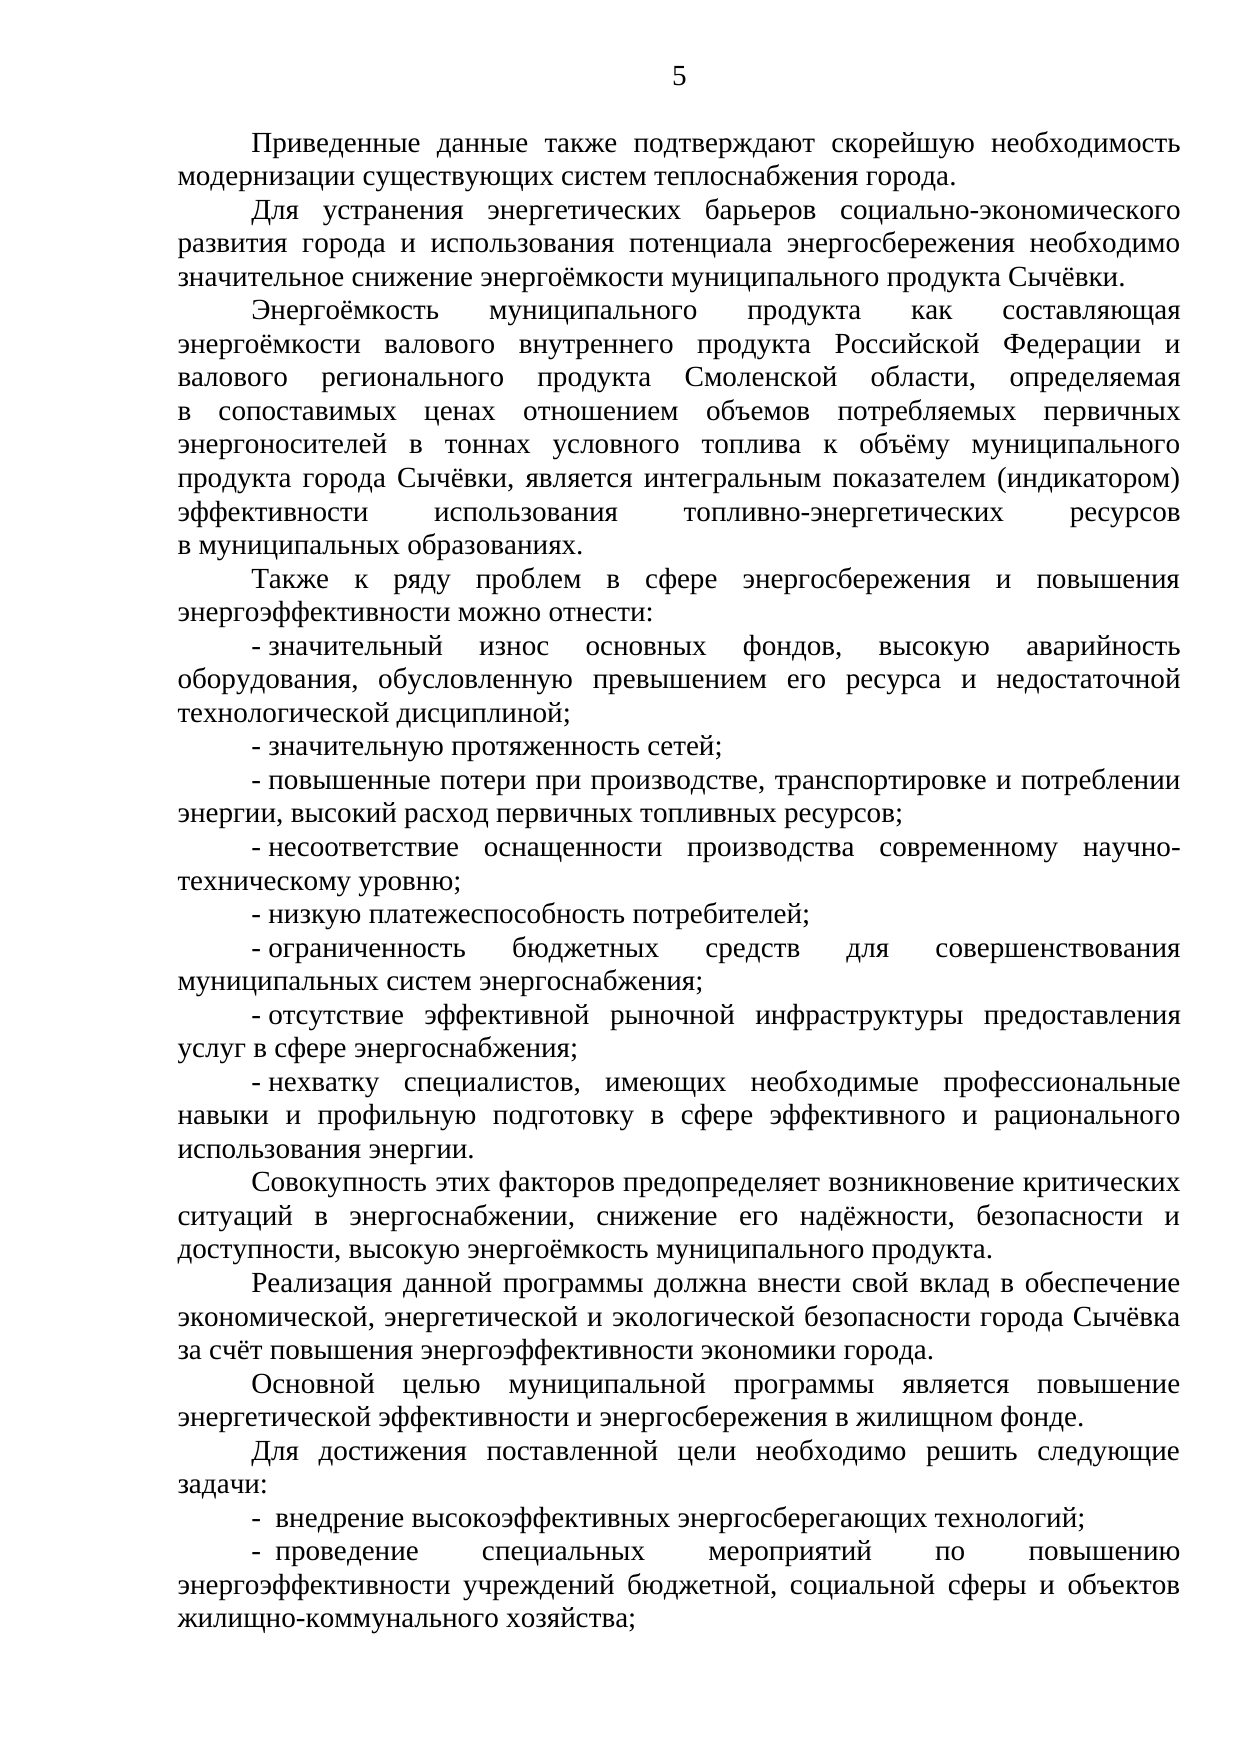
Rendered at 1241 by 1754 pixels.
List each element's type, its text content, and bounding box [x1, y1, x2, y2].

text - отсутствие эффективной рыночной инфраструктуры предоставления услуг в сфере энергоснабжения; [177, 997, 1181, 1064]
text Энергоёмкость муниципального продукта как составляющая энергоёмкости валового внутреннего продукта Российской Федерации и валового регионального продукта Смоленской области, определяемая в сопоставимых ценах отношением объемов потребляемых первичных энергоносителей в тоннах условного топлива к объёму муниципального продукта города Сычёвки, является интегральным показателем (индикатором) эффективности использования топливно-энергетических ресурсов в муниципальных образованиях. [177, 292, 1181, 561]
text Основной целью муниципальной программы является повышение энергетической эффективности и энергосбережения в жилищном фонде. [177, 1366, 1181, 1433]
text Для достижения поставленной цели необходимо решить следующие задачи: [177, 1433, 1181, 1500]
text - повышенные потери при производстве, транспортировке и потреблении энергии, высокий расход первичных топливных ресурсов; [177, 762, 1181, 829]
text - внедрение высокоэффективных энергосберегающих технологий; [177, 1500, 1181, 1533]
text Также к ряду проблем в сфере энергосбережения и повышения энергоэффективности можно отнести: [177, 561, 1181, 628]
text Для устранения энергетических барьеров социально-экономического развития города и использования потенциала энергосбережения необходимо значительное снижение энергоёмкости муниципального продукта Сычёвки. [177, 192, 1181, 292]
text - низкую платежеспособность потребителей; [177, 896, 1181, 930]
text Совокупность этих факторов предопределяет возникновение критических ситуаций в энергоснабжении, снижение его надёжности, безопасности и доступности, высокую энергоёмкость муниципального продукта. [177, 1164, 1181, 1265]
text - проведение специальных мероприятий по повышению энергоэффективности учреждений бюджетной, социальной сферы и объектов жилищно-коммунального хозяйства; [177, 1533, 1181, 1634]
text - значительный износ основных фондов, высокую аварийность оборудования, обусловленную превышением его ресурса и недостаточной технологической дисциплиной; [177, 628, 1181, 728]
text Приведенные данные также подтверждают скорейшую необходимость модернизации существующих систем теплоснабжения города. [177, 125, 1181, 192]
text - несоответствие оснащенности производства современному научно-техническому уровню; [177, 829, 1181, 896]
text - ограниченность бюджетных средств для совершенствования муниципальных систем энергоснабжения; [177, 930, 1181, 997]
text Реализация данной программы должна внести свой вклад в обеспечение экономической, энергетической и экологической безопасности города Сычёвка за счёт повышения энергоэффективности экономики города. [177, 1265, 1181, 1366]
text - нехватку специалистов, имеющих необходимые профессиональные навыки и профильную подготовку в сфере эффективного и рационального использования энергии. [177, 1064, 1181, 1164]
text - значительную протяженность сетей; [177, 728, 1181, 762]
